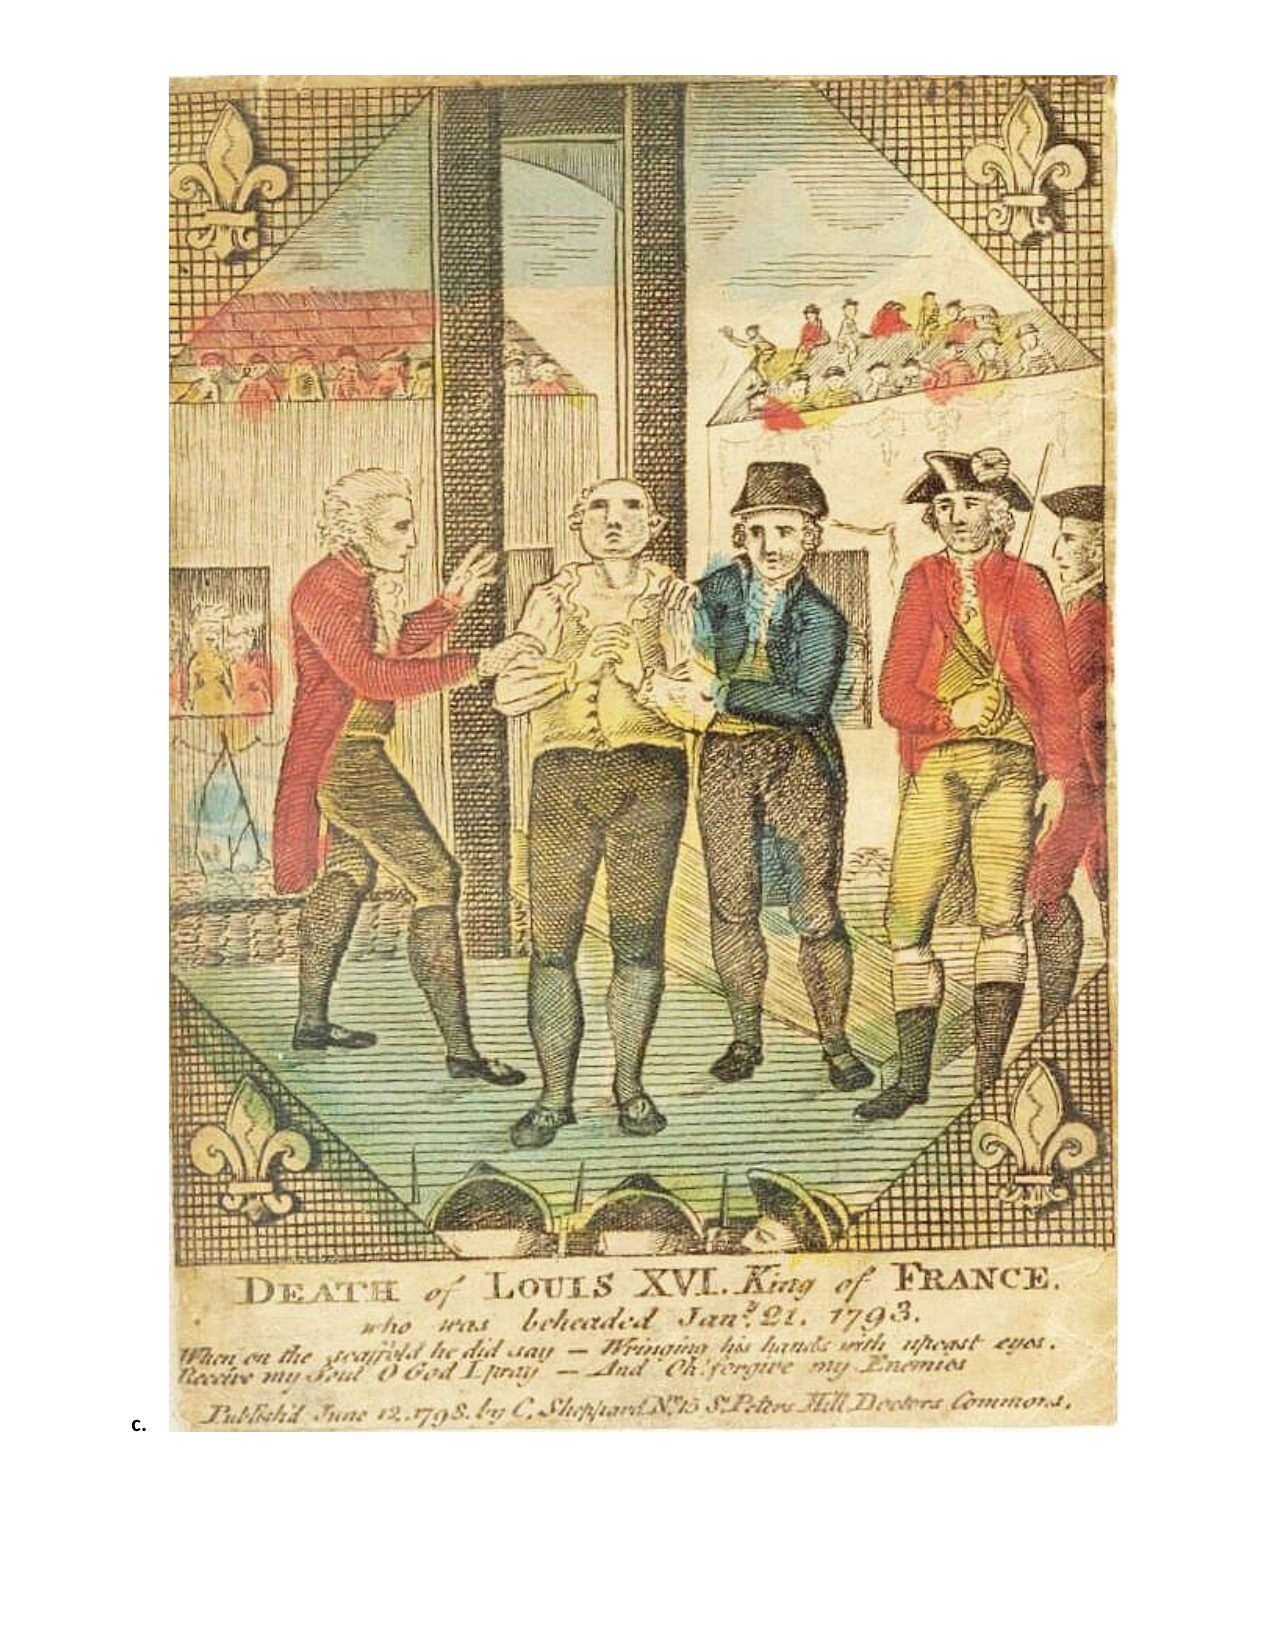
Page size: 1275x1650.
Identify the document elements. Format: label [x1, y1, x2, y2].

picture [168, 75, 1119, 1432]
